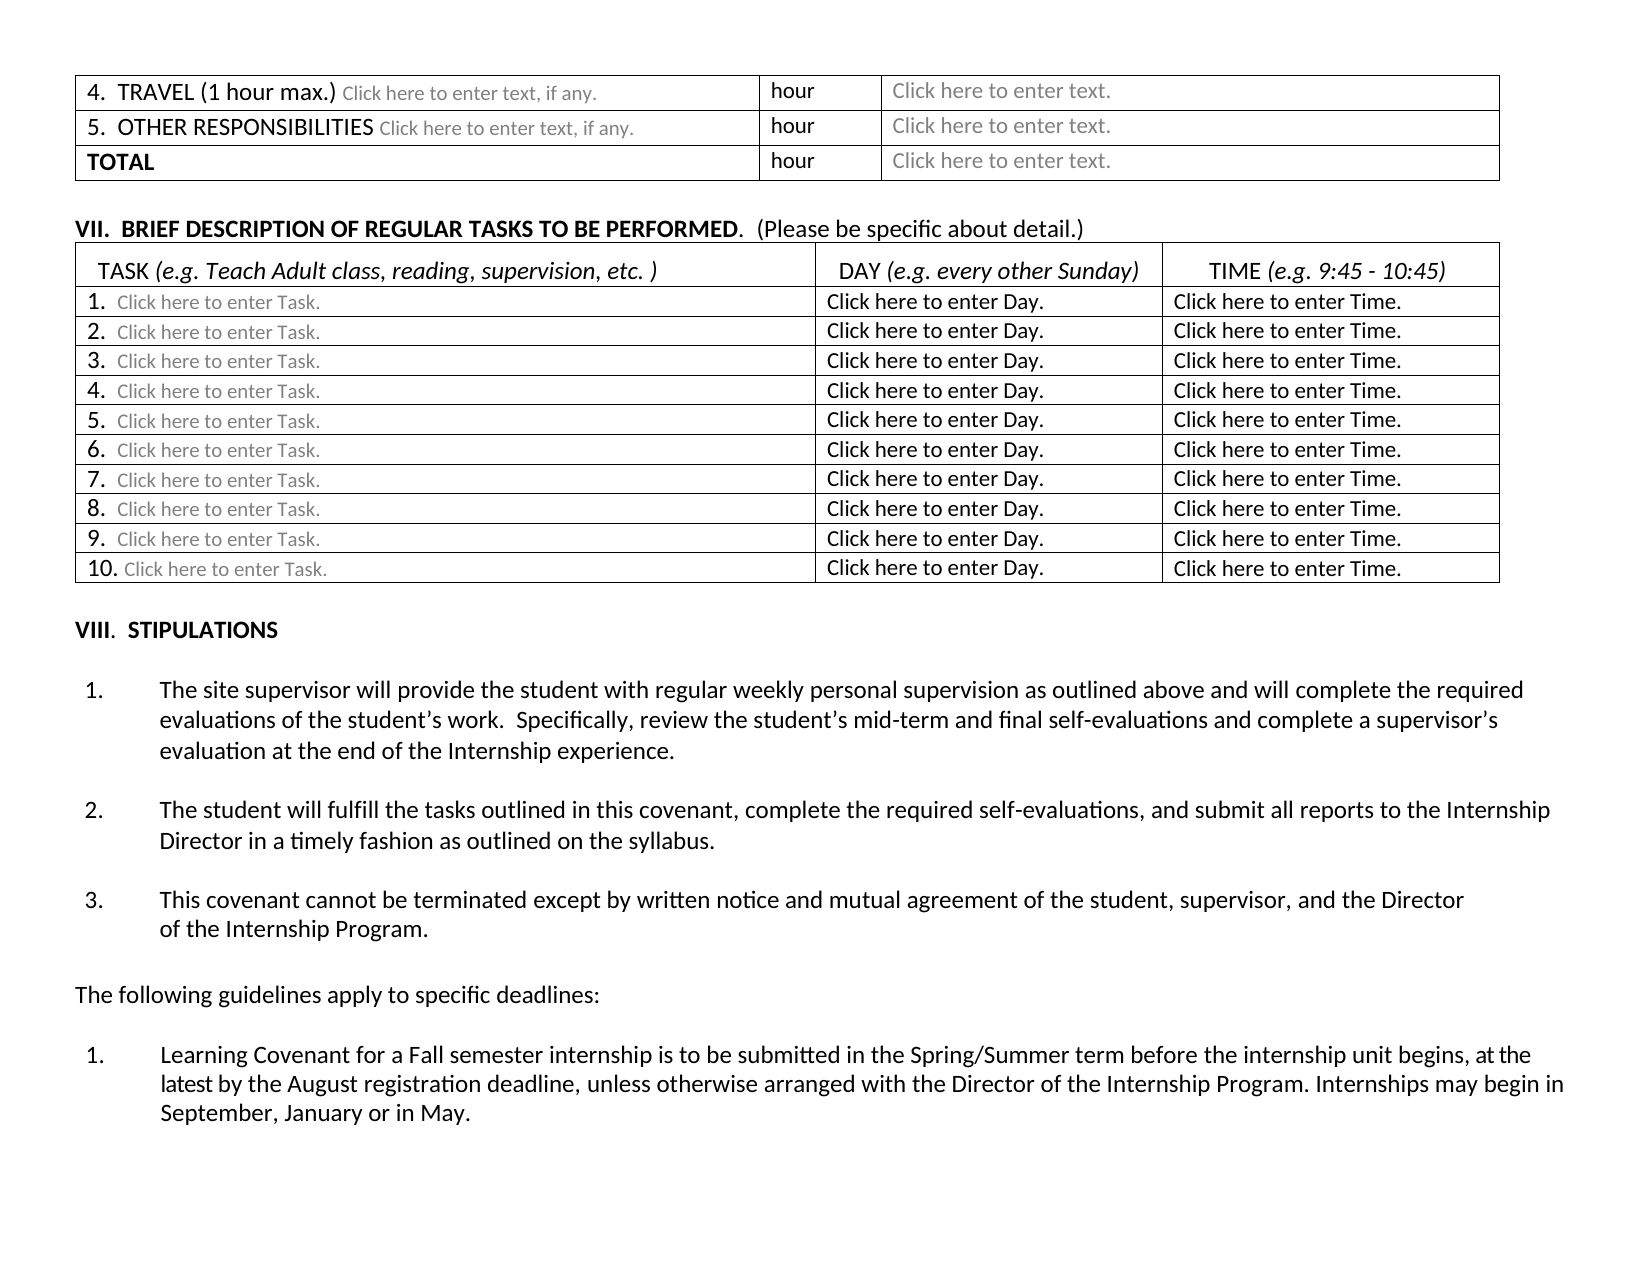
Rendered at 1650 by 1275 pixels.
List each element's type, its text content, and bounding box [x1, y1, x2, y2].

table_cell [882, 76, 1499, 110]
table_cell 5. OTHER RESPONSIBILITIES [76, 111, 759, 145]
table_cell 3. [76, 346, 815, 375]
text VII. BRIEF DESCRIPTION OF REGULAR TASKS TO BE PERFORMED. (Please be specific about detail.) [75, 213, 1599, 242]
table_cell [882, 111, 1499, 145]
table_cell 9. [76, 524, 815, 552]
table_cell [882, 146, 1499, 180]
table_cell 8. [76, 494, 815, 523]
table_header TIME (e.g. 9:45 - 10:45) [1163, 243, 1499, 286]
table_cell 10. [76, 553, 815, 582]
text 1. The site supervisor will provide the student with regular weekly personal supervision as outlined above and will complete the required evaluations of the student’s work. Specifically, review the student’s mid-term and final self-evaluations and complete a supervisor’s evaluation at the end of the Internship experience. [84, 674, 1599, 766]
table_header TASK (e.g. Teach Adult class, reading, supervision, etc. ) [76, 243, 815, 286]
table_header DAY (e.g. every other Sunday) [816, 243, 1162, 286]
text 1. Learning Covenant for a Fall semester internship is to be submitted in the Spring/Summer term before the internship unit begins, at the latest by the August registration deadline, unless otherwise arranged with the Director of the Internship Program. Internships may begin in September, January or in May. [85, 1040, 1567, 1127]
table_cell 4. [76, 376, 815, 404]
text 3. This covenant cannot be terminated except by written notice and mutual agreement of the student, supervisor, and the Director of the Internship Program. [84, 885, 1465, 943]
table_cell TOTAL [76, 146, 759, 180]
table_cell 4. TRAVEL (1 hour max.) [76, 76, 759, 110]
table_cell 6. [76, 435, 815, 463]
text The following guidelines apply to specific deadlines: [75, 979, 1599, 1010]
text VIII. STIPULATIONS [75, 614, 1599, 644]
table_cell 5. [76, 405, 815, 434]
text 2. The student will fulfill the tasks outlined in this covenant, complete the required self-evaluations, and submit all reports to the Internship Director in a timely fashion as outlined on the syllabus. [84, 795, 1592, 856]
table_cell 7. [76, 465, 815, 493]
table_cell 2. [76, 317, 815, 345]
table_cell 1. [76, 287, 815, 316]
